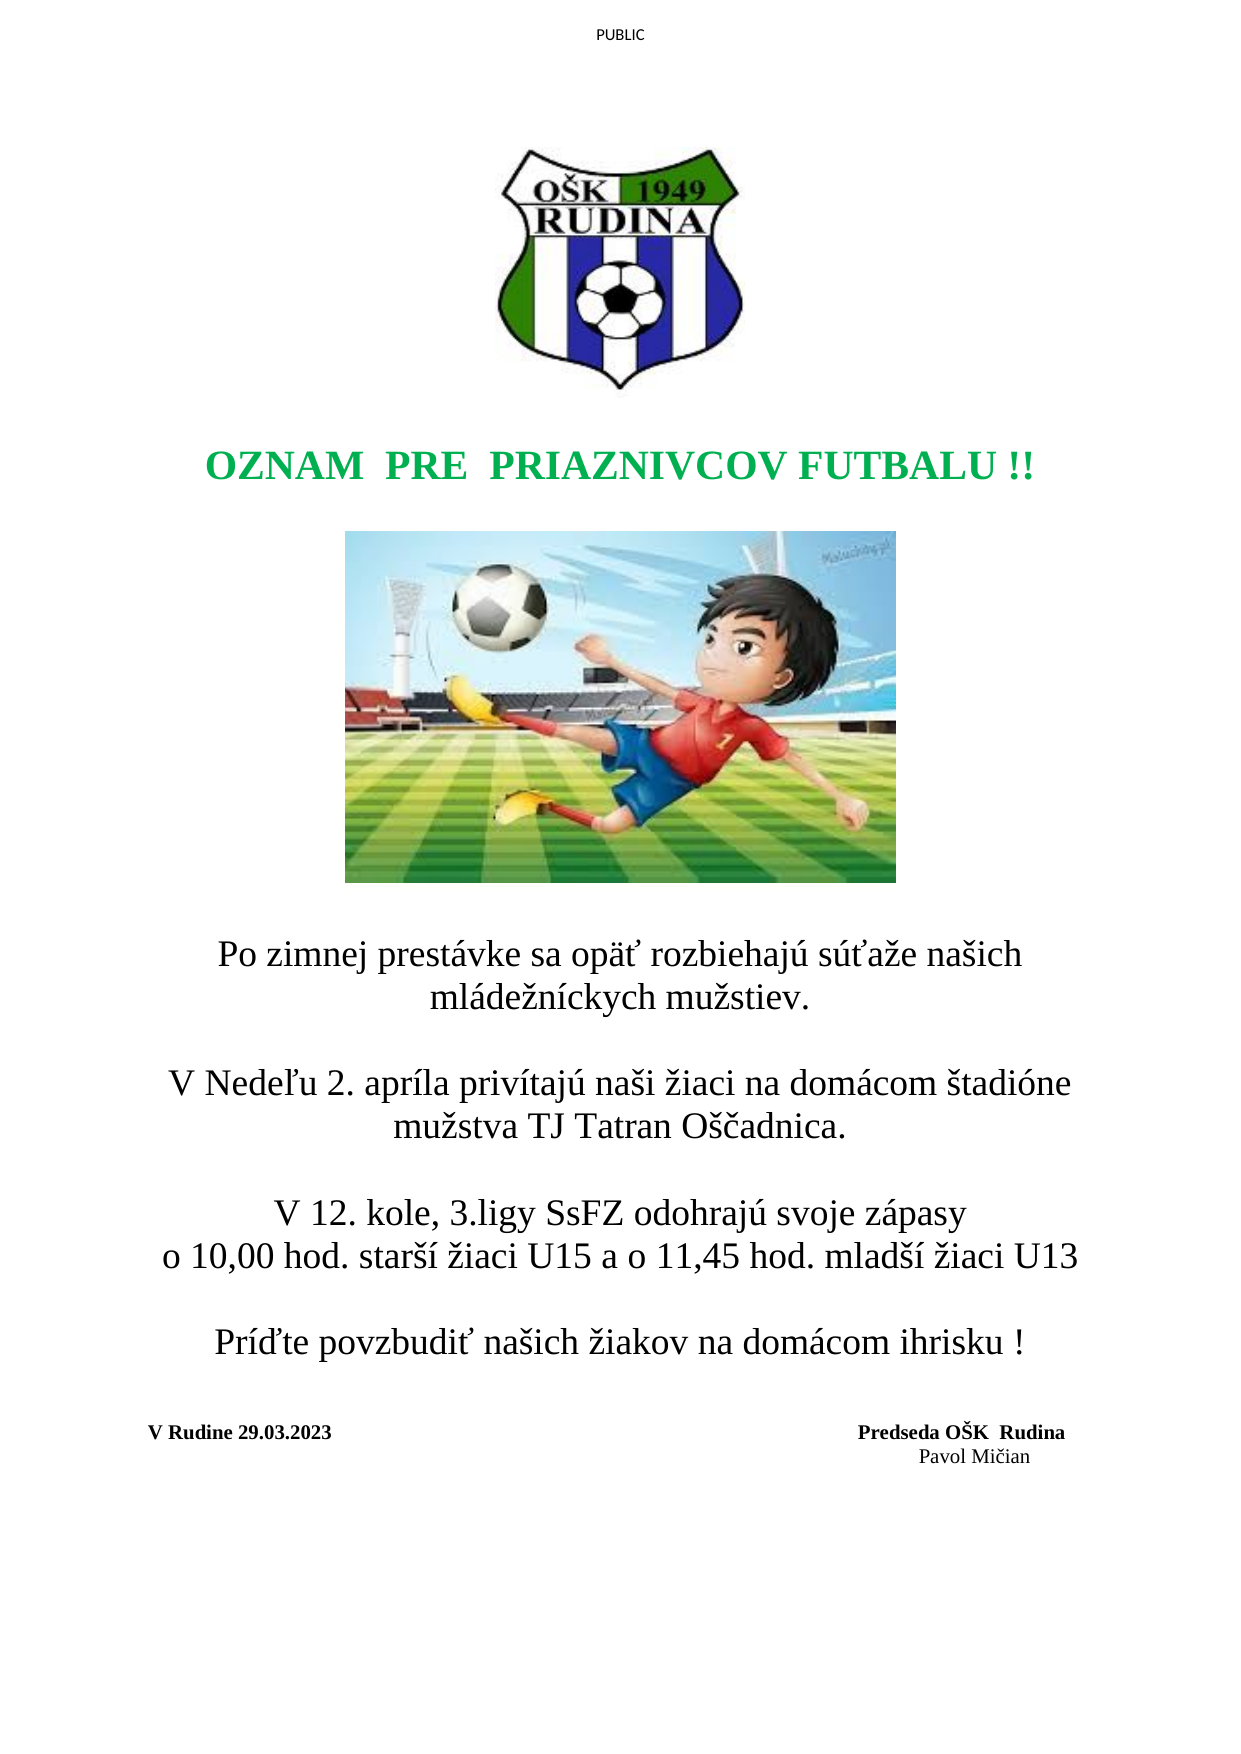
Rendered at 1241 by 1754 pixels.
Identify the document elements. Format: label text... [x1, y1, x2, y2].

picture [345, 531, 896, 883]
picture [495, 147, 745, 398]
text Po zimnej prestávke sa opäť rozbiehajú súťaže našich mládežníckych mužstiev. [148, 931, 1093, 1017]
text o 10,00 hod. starší žiaci U15 a o 11,45 hod. mladší žiaci U13 [148, 1233, 1093, 1276]
text V Rudine 29.03.2023 Predseda OŠK Rudina [148, 1420, 1093, 1444]
text V 12. kole, 3.ligy SsFZ odohrajú svoje zápasy [148, 1190, 1093, 1233]
text OZNAM PRE PRIAZNIVCOV FUTBALU !! [148, 441, 1093, 489]
text Príďte povzbudiť našich žiakov na domácom ihrisku ! [148, 1319, 1093, 1362]
text V Nedeľu 2. apríla privítajú naši žiaci na domácom štadióne mužstva TJ Tatran Oščadnica. [148, 1061, 1093, 1147]
text Pavol Mičian [148, 1444, 1093, 1468]
